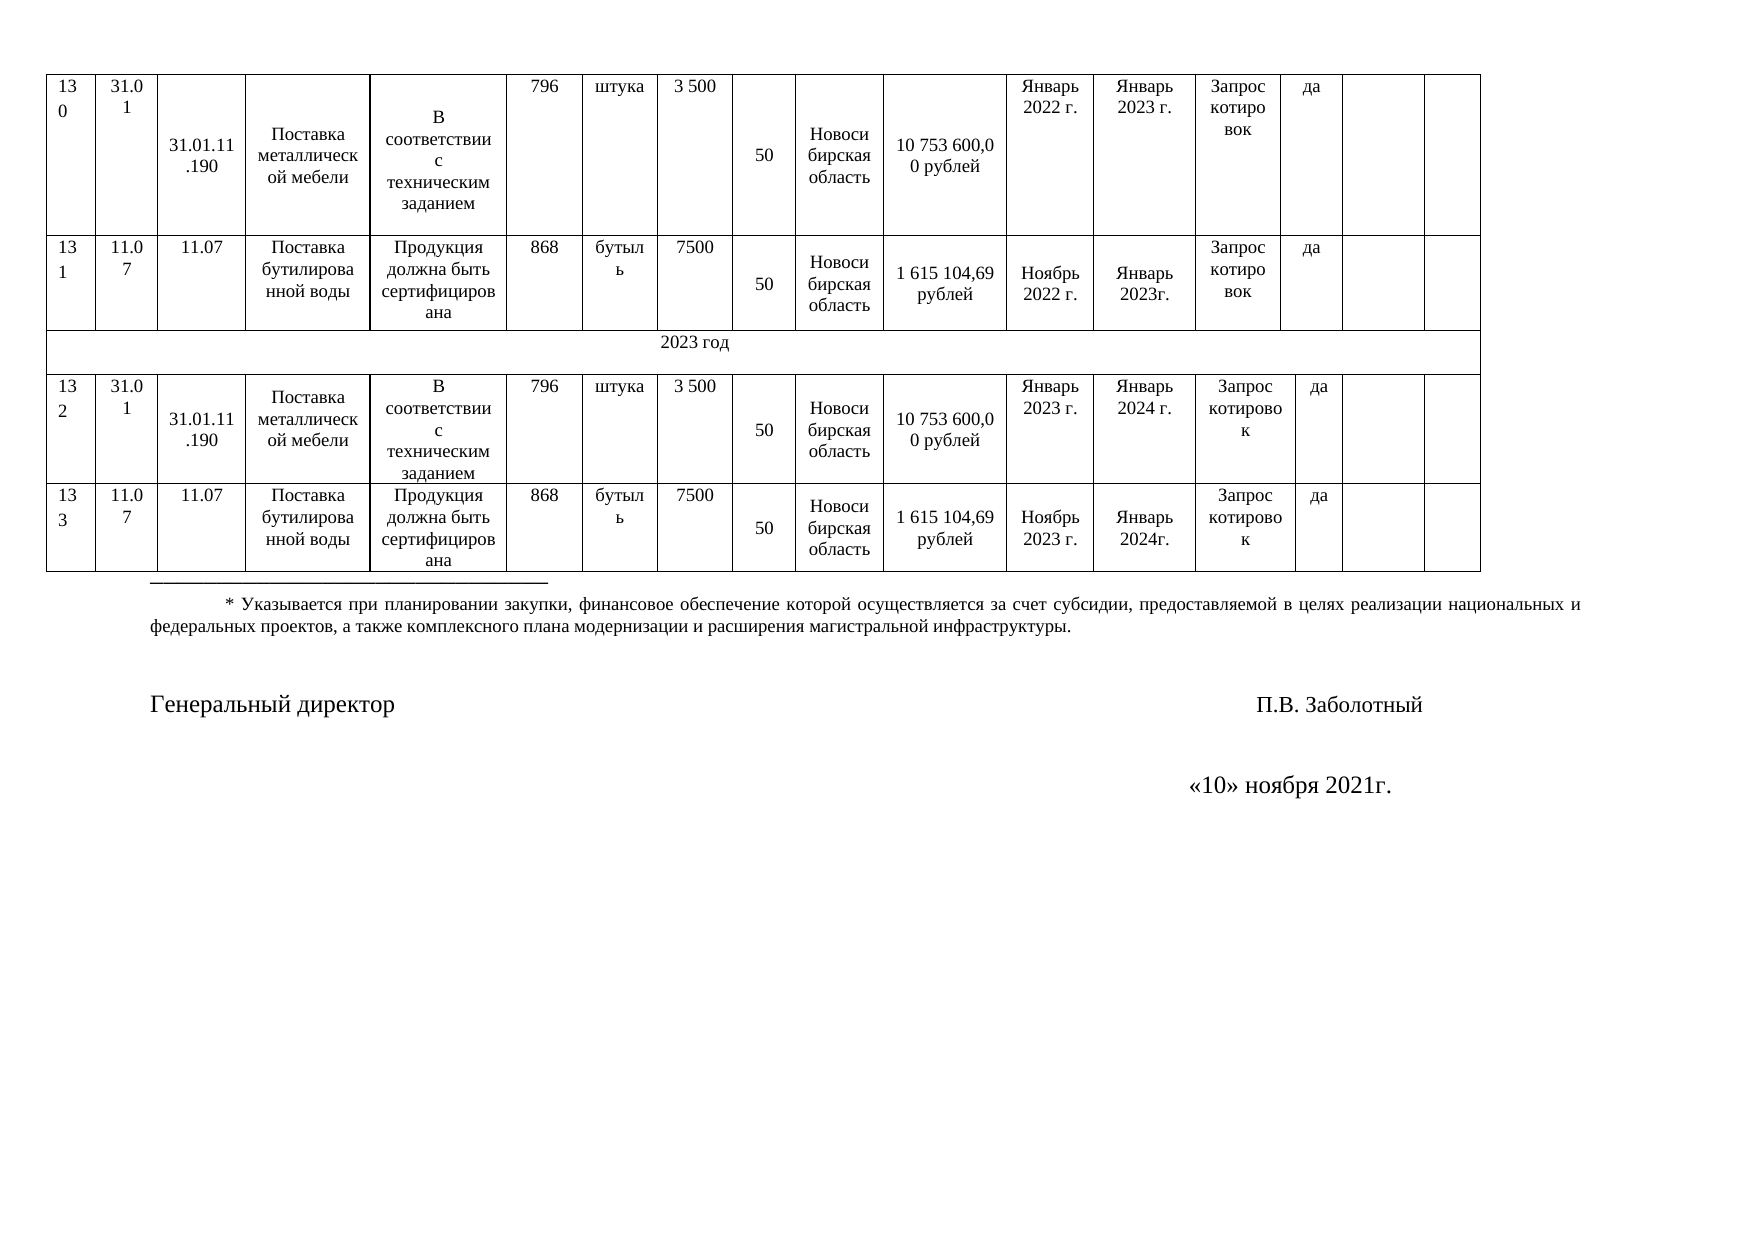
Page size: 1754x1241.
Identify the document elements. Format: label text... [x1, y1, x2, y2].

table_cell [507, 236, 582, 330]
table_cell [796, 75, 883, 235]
text Генеральный директор П.В. Заболотный [150, 689, 1584, 718]
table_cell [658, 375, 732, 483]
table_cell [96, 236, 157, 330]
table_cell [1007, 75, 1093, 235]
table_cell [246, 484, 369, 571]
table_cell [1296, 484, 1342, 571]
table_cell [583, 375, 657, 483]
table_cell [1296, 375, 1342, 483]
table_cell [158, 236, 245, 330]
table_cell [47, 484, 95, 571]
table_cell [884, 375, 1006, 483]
text * Указывается при планировании закупки, финансовое обеспечение которой осуществляется за счет субсидии, предоставляемой в целях реализации национальных и федеральных проектов, а также комплексного плана модернизации и расширения магистральной инфраструктуры. [150, 593, 1584, 636]
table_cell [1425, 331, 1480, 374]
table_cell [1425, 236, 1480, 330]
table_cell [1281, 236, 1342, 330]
text «10» ноября 2021г. [1109, 771, 1584, 799]
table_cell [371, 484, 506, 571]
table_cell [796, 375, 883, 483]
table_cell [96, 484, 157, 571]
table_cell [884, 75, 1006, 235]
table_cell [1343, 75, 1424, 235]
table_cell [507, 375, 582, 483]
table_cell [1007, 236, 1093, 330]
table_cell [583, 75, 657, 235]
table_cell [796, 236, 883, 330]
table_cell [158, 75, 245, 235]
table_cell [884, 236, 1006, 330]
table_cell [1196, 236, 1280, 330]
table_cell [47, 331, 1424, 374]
text ────────────────────────────── [150, 572, 1584, 593]
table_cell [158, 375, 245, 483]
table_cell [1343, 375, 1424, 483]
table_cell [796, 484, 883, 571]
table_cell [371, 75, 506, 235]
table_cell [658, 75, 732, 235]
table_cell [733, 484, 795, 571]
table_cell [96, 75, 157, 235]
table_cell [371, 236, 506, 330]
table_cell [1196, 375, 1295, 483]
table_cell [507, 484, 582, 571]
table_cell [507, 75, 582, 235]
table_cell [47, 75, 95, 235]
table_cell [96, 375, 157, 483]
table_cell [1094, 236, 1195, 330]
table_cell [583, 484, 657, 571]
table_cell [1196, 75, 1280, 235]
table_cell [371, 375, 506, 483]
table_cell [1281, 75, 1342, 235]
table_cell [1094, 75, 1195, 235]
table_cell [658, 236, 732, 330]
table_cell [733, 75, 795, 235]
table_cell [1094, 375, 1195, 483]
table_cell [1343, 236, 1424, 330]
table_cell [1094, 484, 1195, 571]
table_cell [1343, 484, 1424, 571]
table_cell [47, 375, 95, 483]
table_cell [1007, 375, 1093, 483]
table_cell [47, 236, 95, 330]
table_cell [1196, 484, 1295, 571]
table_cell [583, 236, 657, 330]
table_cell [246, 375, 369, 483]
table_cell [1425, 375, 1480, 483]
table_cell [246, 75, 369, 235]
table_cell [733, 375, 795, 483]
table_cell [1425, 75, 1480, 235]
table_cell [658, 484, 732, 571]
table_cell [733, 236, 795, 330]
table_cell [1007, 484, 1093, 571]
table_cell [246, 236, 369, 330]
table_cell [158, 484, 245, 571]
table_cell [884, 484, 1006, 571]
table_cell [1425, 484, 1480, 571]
